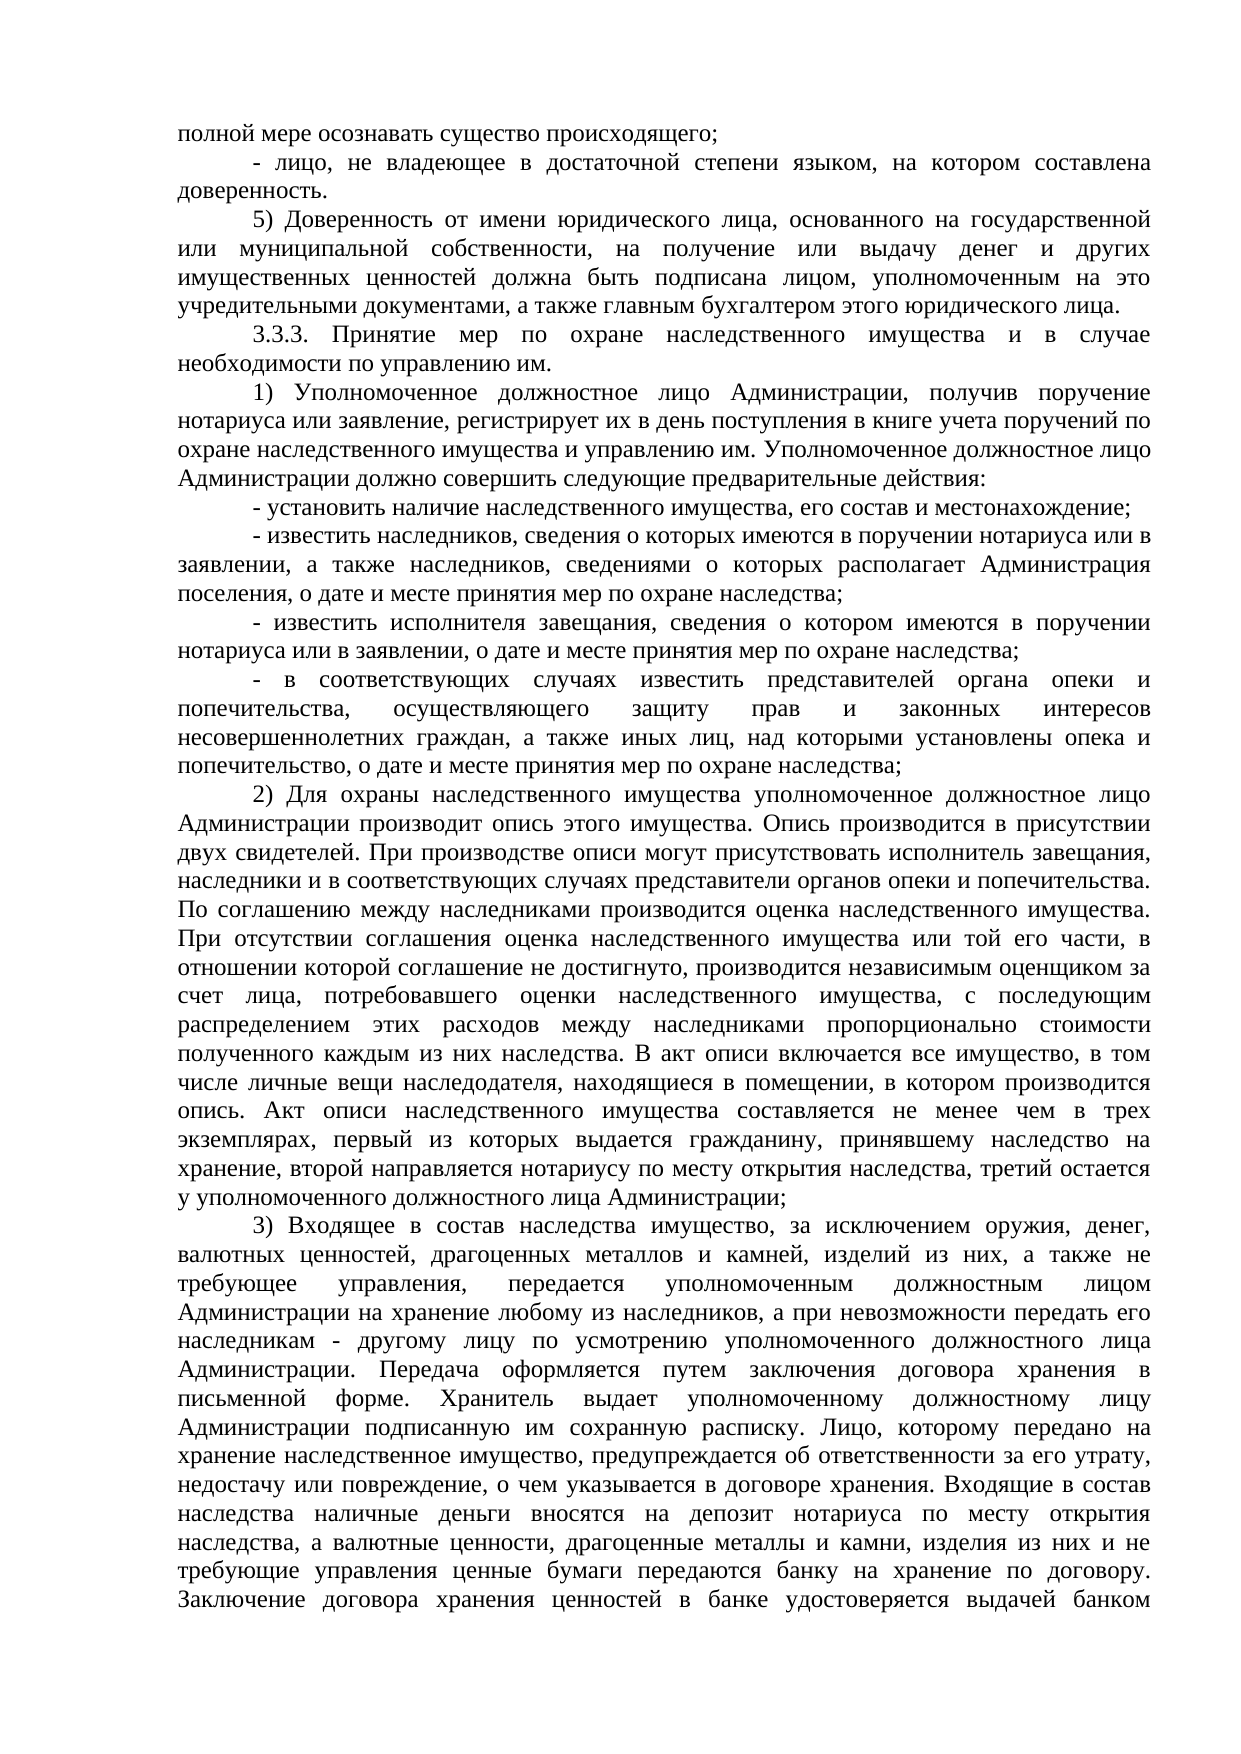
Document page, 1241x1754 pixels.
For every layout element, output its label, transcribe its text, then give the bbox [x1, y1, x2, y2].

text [177, 118, 1152, 147]
text - установить наличие наследственного имущества, его состав и местонахождение; [177, 492, 1152, 521]
text 2) Для охраны наследственного имущества уполномоченное должностное лицо Администрации производит опись этого имущества. Опись производится в присутствии двух свидетелей. При производстве описи могут присутствовать исполнитель завещания, наследники и в соответствующих случаях представители органов опеки и попечительства. По соглашению между наследниками производится оценка наследственного имущества. При отсутствии соглашения оценка наследственного имущества или той его части, в отношении которой соглашение не достигнуто, производится независимым оценщиком за счет лица, потребовавшего оценки наследственного имущества, с последующим распределением этих расходов между наследниками пропорционально стоимости полученного каждым из них наследства. В акт описи включается все имущество, в том числе личные вещи наследодателя, находящиеся в помещении, в котором производится опись. Акт описи наследственного имущества составляется не менее чем в трех экземплярах, первый из которых выдается гражданину, принявшему наследство на хранение, второй направляется нотариусу по месту открытия наследства, третий остается у уполномоченного должностного лица Администрации; [177, 779, 1152, 1211]
text - лицо, не владеющее в достаточной степени языком, на котором составлена доверенность. [177, 147, 1152, 204]
text - в соответствующих случаях известить представителей органа опеки и попечительства, осуществляющего защиту прав и законных интересов несовершеннолетних граждан, а также иных лиц, над которыми установлены опека и попечительство, о дате и месте принятия мер по охране наследства; [177, 664, 1152, 779]
text 3.3.3. Принятие мер по охране наследственного имущества и в случае необходимости по управлению им. [177, 319, 1152, 377]
text 5) Доверенность от имени юридического лица, основанного на государственной или муниципальной собственности, на получение или выдачу денег и других имущественных ценностей должна быть подписана лицом, уполномоченным на это учредительными документами, а также главным бухгалтером этого юридического лица. [177, 204, 1152, 319]
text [177, 1211, 1152, 1613]
text - известить исполнителя завещания, сведения о котором имеются в поручении нотариуса или в заявлении, о дате и месте принятия мер по охране наследства; [177, 607, 1152, 664]
text 1) Уполномоченное должностное лицо Администрации, получив поручение нотариуса или заявление, регистрирует их в день поступления в книге учета поручений по охране наследственного имущества и управлению им. Уполномоченное должностное лицо Администрации должно совершить следующие предварительные действия: [177, 377, 1152, 492]
text - известить наследников, сведения о которых имеются в поручении нотариуса или в заявлении, а также наследников, сведениями о которых располагает Администрация поселения, о дате и месте принятия мер по охране наследства; [177, 521, 1152, 607]
